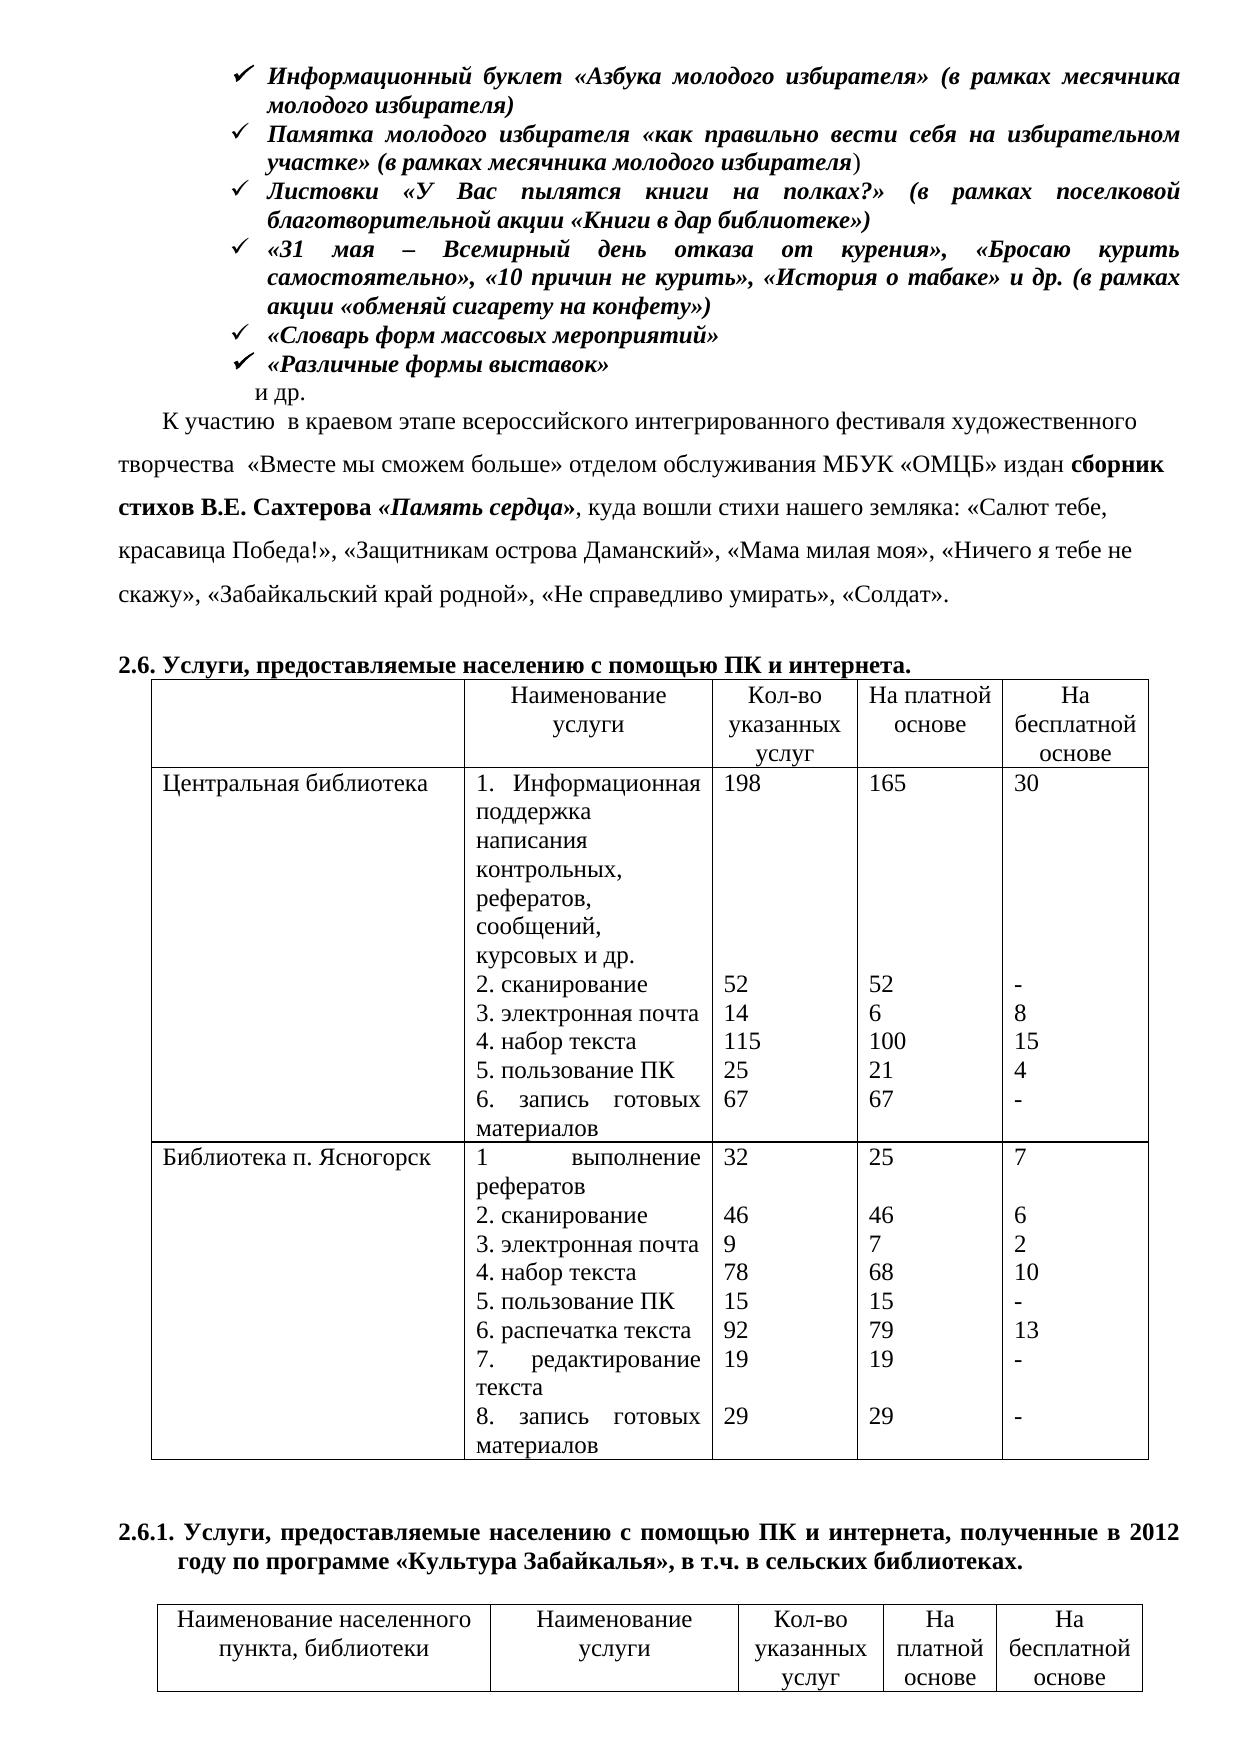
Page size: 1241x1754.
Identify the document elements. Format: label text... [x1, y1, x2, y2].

table_header Наименование услуги [465, 680, 712, 767]
table_header На платной основе [884, 1605, 996, 1691]
list Памятка молодого избирателя «как правильно вести себя на избирательном участке» (в рамках месячника молодого избирателя) [229, 119, 1181, 176]
table_header Наименование населенного пункта, библиотеки [158, 1605, 490, 1691]
list «Словарь форм массовых мероприятий» [229, 320, 1181, 349]
table_header На платной основе [858, 680, 1002, 767]
table_cell 1. Информационная поддержка написания контрольных, рефератов, сообщений, курсовых и др. 2. сканирование 3. электронная почта 4. набор текста 5. пользование ПК 6. запись готовых материалов [465, 768, 712, 1141]
table_cell 30 - 8 15 4 - [1003, 768, 1148, 1141]
text 2.6.1. Услуги, предоставляемые населению с помощью ПК и интернета, полученные в 2012 году по программе «Культура Забайкалья», в т.ч. в сельских библиотеках. [118, 1517, 1181, 1575]
table_header Кол-во указанных услуг [713, 680, 857, 767]
list «Различные формы выставок» [229, 349, 1181, 377]
table_cell 198 52 14 115 25 67 [713, 768, 857, 1141]
text и др. [118, 377, 1181, 406]
table_cell 32 46 9 78 15 92 19 29 [713, 1143, 857, 1459]
table_cell Библиотека п. Ясногорск [152, 1143, 464, 1459]
table_header Наименование услуги [491, 1605, 738, 1691]
table_cell 165 52 6 100 21 67 [858, 768, 1002, 1141]
list Листовки «У Вас пылятся книги на полках?» (в рамках поселковой благотворительной акции «Книги в дар библиотеке») [229, 176, 1181, 234]
table_header На бесплатной основе [1003, 680, 1148, 767]
text 2.6. Услуги, предоставляемые населению с помощью ПК и интернета. [118, 651, 1181, 679]
table_header [152, 680, 464, 767]
table_cell 7 6 2 10 - 13 - - [1003, 1143, 1148, 1459]
list «31 мая – Всемирный день отказа от курения», «Бросаю курить самостоятельно», «10 причин не курить», «История о табаке» и др. (в рамках акции «обменяй сигарету на конфету») [229, 234, 1181, 320]
table_cell 1 выполнение рефератов 2. сканирование 3. электронная почта 4. набор текста 5. пользование ПК 6. распечатка текста 7. редактирование текста 8. запись готовых материалов [465, 1143, 712, 1459]
text К участию в краевом этапе всероссийского интегрированного фестиваля художественного творчества «Вместе мы сможем больше» отделом обслуживания МБУК «ОМЦБ» издан сборник стихов В.Е. Сахтерова «Память сердца», куда вошли стихи нашего земляка: «Салют тебе, красавица Победа!», «Защитникам острова Даманский», «Мама милая моя», «Ничего я тебе не скажу», «Забайкальский край родной», «Не справедливо умирать», «Солдат». [118, 406, 1181, 607]
list Информационный буклет «Азбука молодого избирателя» (в рамках месячника молодого избирателя) [229, 61, 1181, 119]
table_header Кол-во указанных услуг [739, 1605, 883, 1691]
table_header На бесплатной основе [997, 1605, 1142, 1691]
table_cell Центральная библиотека [152, 768, 464, 1141]
table_cell 25 46 7 68 15 79 19 29 [858, 1143, 1002, 1459]
